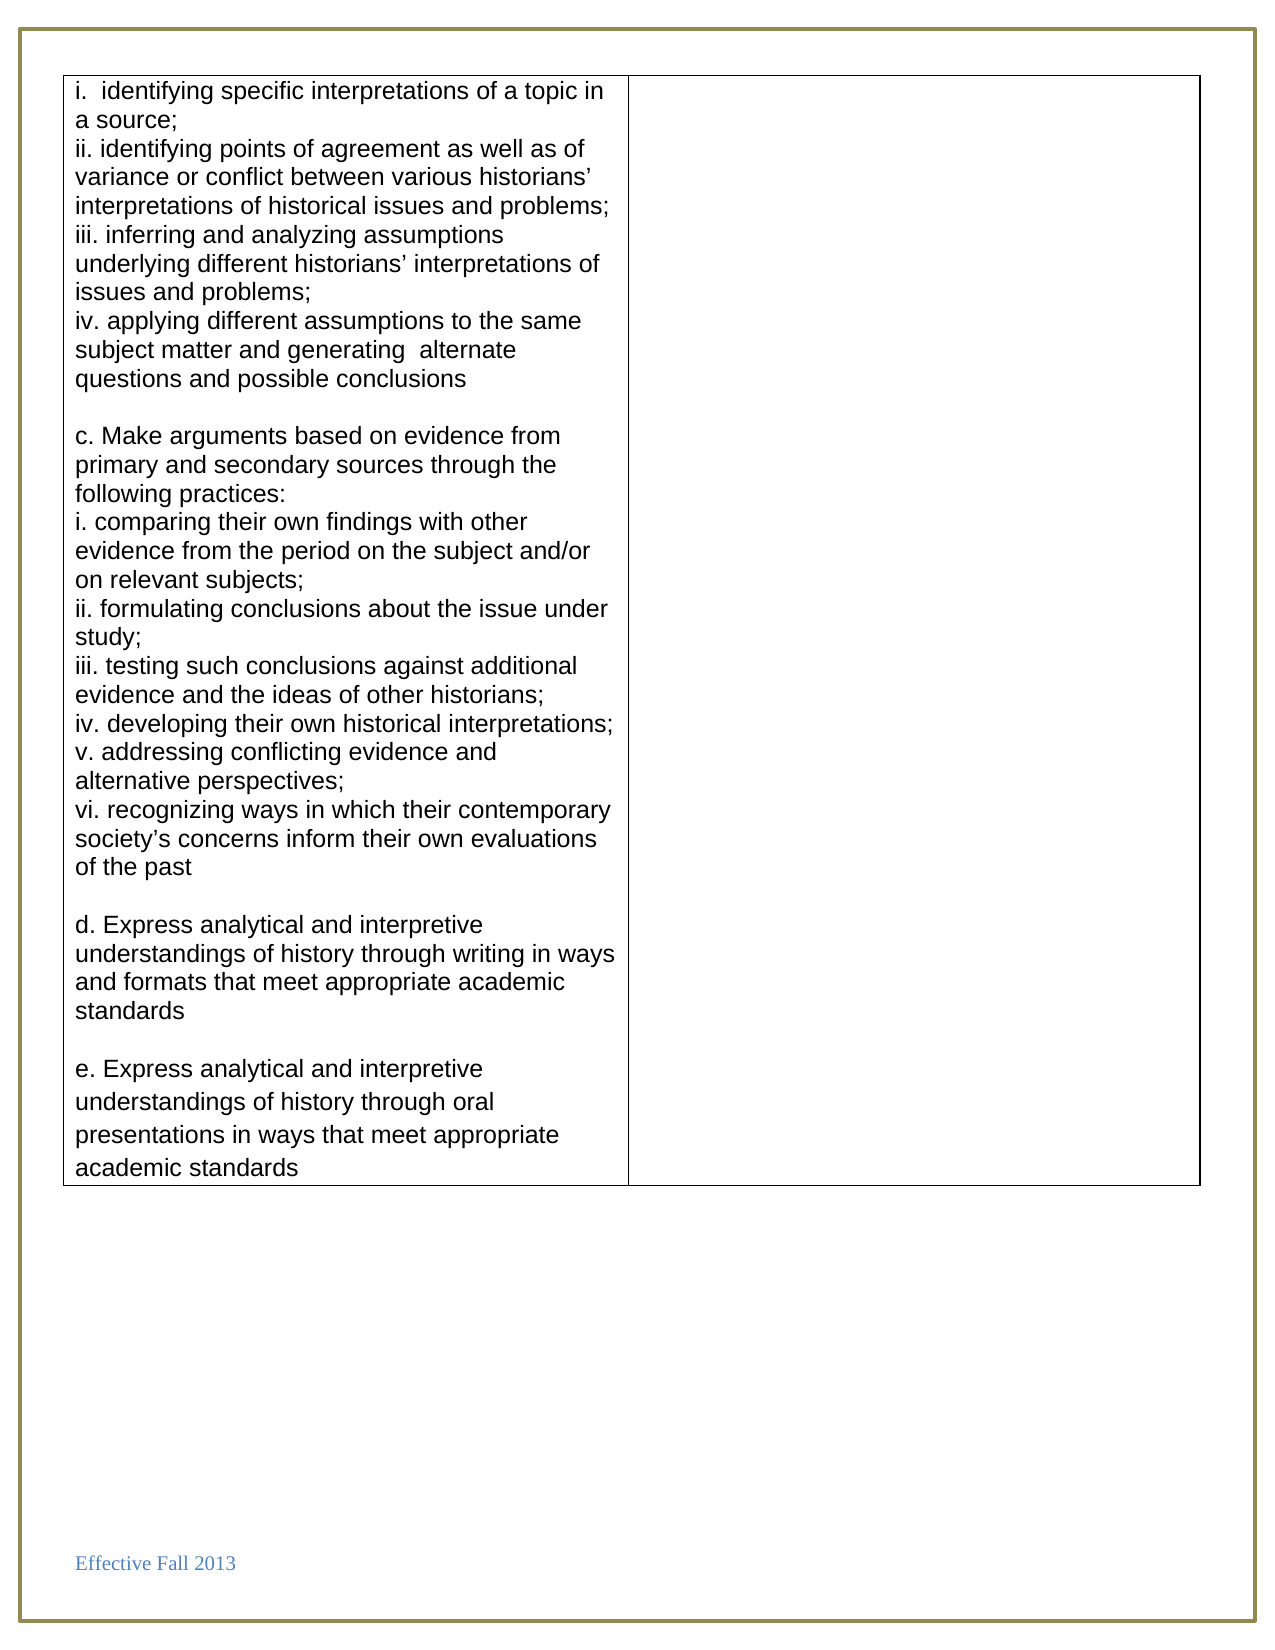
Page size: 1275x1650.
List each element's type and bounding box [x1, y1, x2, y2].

table_header [64, 76, 628, 1185]
table_header [629, 76, 1199, 1185]
